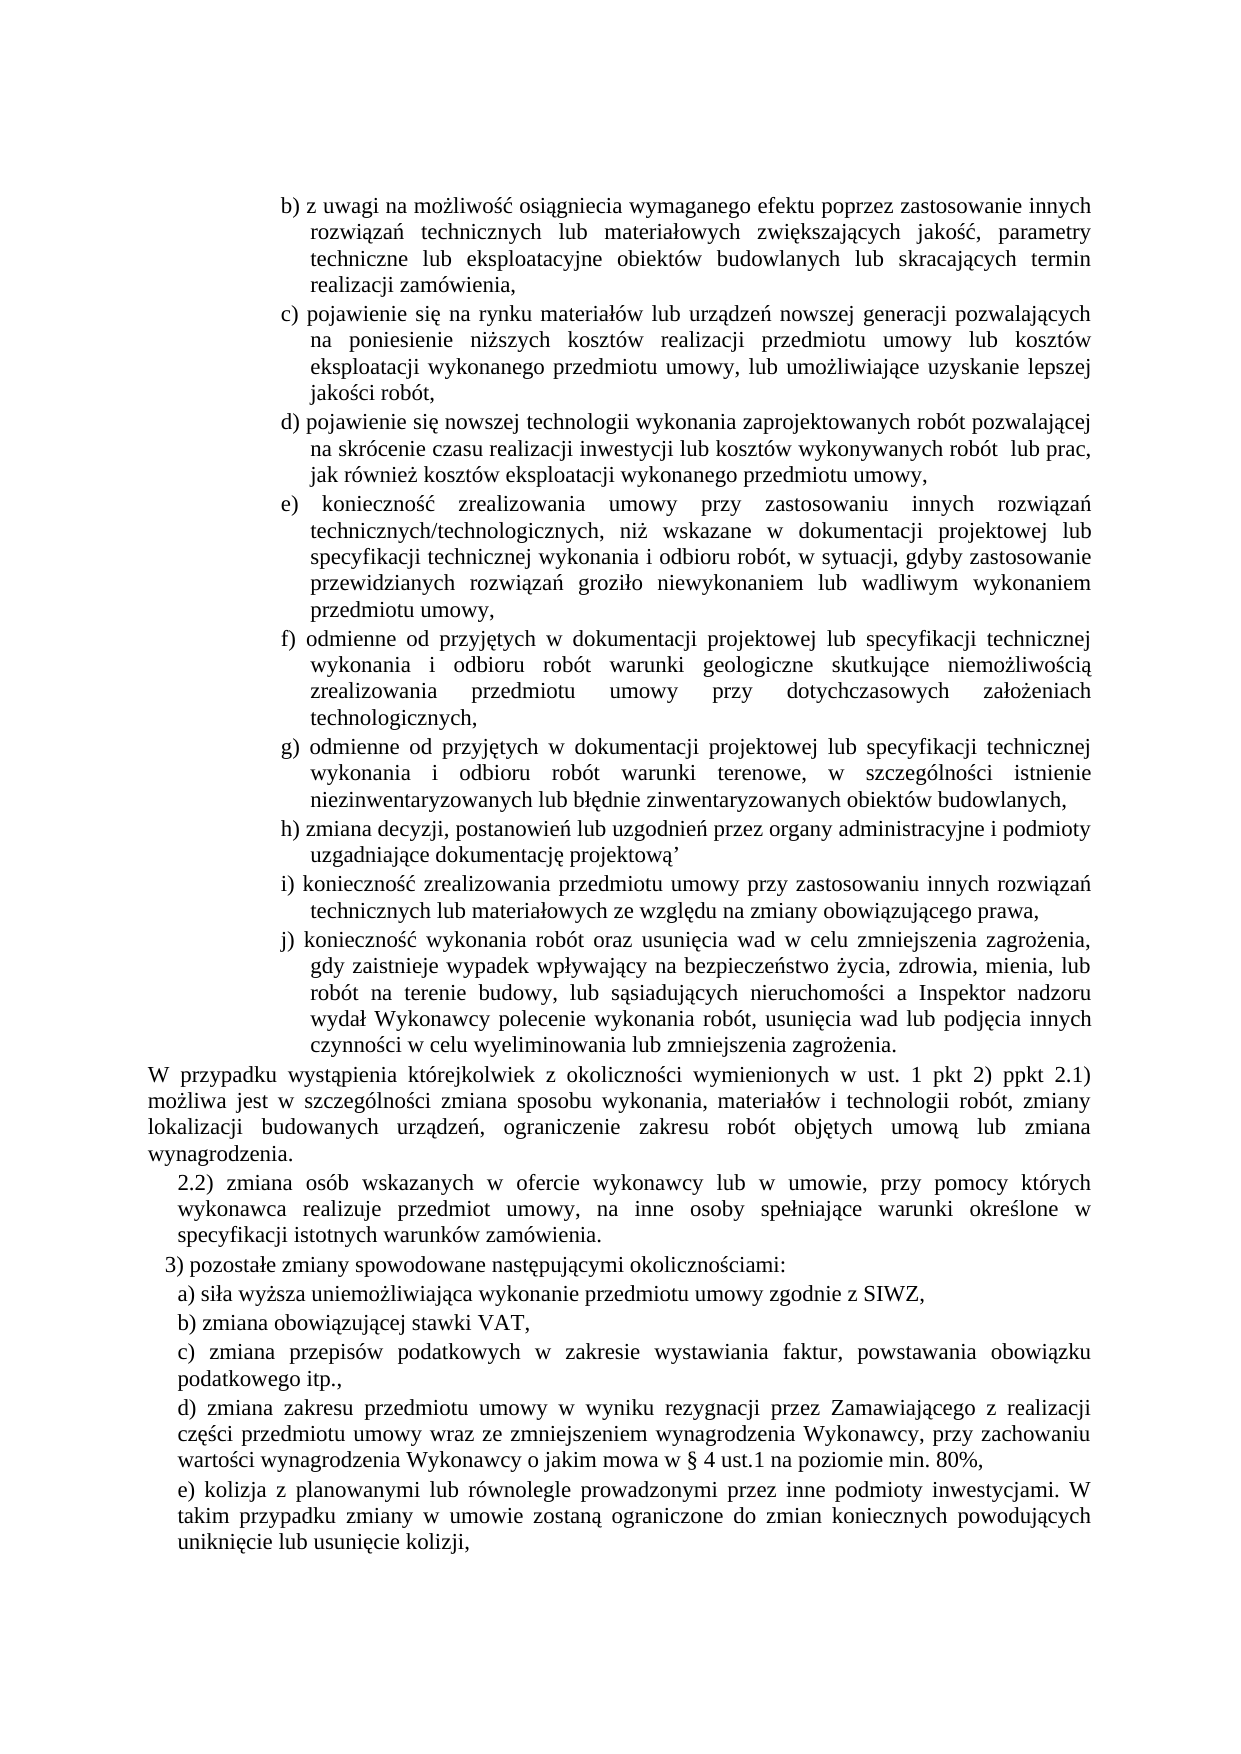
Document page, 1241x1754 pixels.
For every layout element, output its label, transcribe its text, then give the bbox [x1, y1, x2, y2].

text b) zmiana obowiązującej stawki VAT, [148, 1309, 1092, 1335]
text g) odmienne od przyjętych w dokumentacji projektowej lub specyfikacji technicznej wykonania i odbioru robót warunki terenowe, w szczególności istnienie niezinwentaryzowanych lub błędnie zinwentaryzowanych obiektów budowlanych, [281, 733, 1092, 812]
text d) zmiana zakresu przedmiotu umowy w wyniku rezygnacji przez Zamawiającego z realizacji części przedmiotu umowy wraz ze zmniejszeniem wynagrodzenia Wykonawcy, przy zachowaniu wartości wynagrodzenia Wykonawcy o jakim mowa w § 4 ust.1 na poziomie min. 80%, [148, 1394, 1092, 1473]
text h) zmiana decyzji, postanowień lub uzgodnień przez organy administracyjne i podmioty uzgadniające dokumentację projektową’ [281, 815, 1092, 868]
text j) konieczność wykonania robót oraz usunięcia wad w celu zmniejszenia zagrożenia, gdy zaistnieje wypadek wpływający na bezpieczeństwo życia, zdrowia, mienia, lub robót na terenie budowy, lub sąsiadujących nieruchomości a Inspektor nadzoru wydał Wykonawcy polecenie wykonania robót, usunięcia wad lub podjęcia innych czynności w celu wyeliminowania lub zmniejszenia zagrożenia. [281, 926, 1092, 1058]
text d) pojawienie się nowszej technologii wykonania zaprojektowanych robót pozwalającej na skrócenie czasu realizacji inwestycji lub kosztów wykonywanych robót lub prac, jak również kosztów eksploatacji wykonanego przedmiotu umowy, [281, 408, 1092, 487]
text a) siła wyższa uniemożliwiająca wykonanie przedmiotu umowy zgodnie z SIWZ, [148, 1280, 1092, 1306]
text e) kolizja z planowanymi lub równolegle prowadzonymi przez inne podmioty inwestycjami. W takim przypadku zmiany w umowie zostaną ograniczone do zmian koniecznych powodujących uniknięcie lub usunięcie kolizji, [148, 1476, 1092, 1555]
text i) konieczność zrealizowania przedmiotu umowy przy zastosowaniu innych rozwiązań technicznych lub materiałowych ze względu na zmiany obowiązującego prawa, [281, 871, 1092, 923]
text c) zmiana przepisów podatkowych w zakresie wystawiania faktur, powstawania obowiązku podatkowego itp., [148, 1338, 1092, 1391]
text b) z uwagi na możliwość osiągniecia wymaganego efektu poprzez zastosowanie innych rozwiązań technicznych lub materiałowych zwiększających jakość, parametry techniczne lub eksploatacyjne obiektów budowlanych lub skracających termin realizacji zamówienia, [281, 192, 1092, 297]
text 3) pozostałe zmiany spowodowane następującymi okolicznościami: [148, 1251, 1092, 1277]
text 2.2) zmiana osób wskazanych w ofercie wykonawcy lub w umowie, przy pomocy których wykonawca realizuje przedmiot umowy, na inne osoby spełniające warunki określone w specyfikacji istotnych warunków zamówienia. [148, 1169, 1092, 1248]
text f) odmienne od przyjętych w dokumentacji projektowej lub specyfikacji technicznej wykonania i odbioru robót warunki geologiczne skutkujące niemożliwością zrealizowania przedmiotu umowy przy dotychczasowych założeniach technologicznych, [281, 625, 1092, 730]
text c) pojawienie się na rynku materiałów lub urządzeń nowszej generacji pozwalających na poniesienie niższych kosztów realizacji przedmiotu umowy lub kosztów eksploatacji wykonanego przedmiotu umowy, lub umożliwiające uzyskanie lepszej jakości robót, [281, 300, 1092, 406]
text W przypadku wystąpienia którejkolwiek z okoliczności wymienionych w ust. 1 pkt 2) ppkt 2.1) możliwa jest w szczególności zmiana sposobu wykonania, materiałów i technologii robót, zmiany lokalizacji budowanych urządzeń, ograniczenie zakresu robót objętych umową lub zmiana wynagrodzenia. [148, 1061, 1092, 1166]
text e) konieczność zrealizowania umowy przy zastosowaniu innych rozwiązań technicznych/technologicznych, niż wskazane w dokumentacji projektowej lub specyfikacji technicznej wykonania i odbioru robót, w sytuacji, gdyby zastosowanie przewidzianych rozwiązań groziło niewykonaniem lub wadliwym wykonaniem przedmiotu umowy, [281, 490, 1092, 622]
